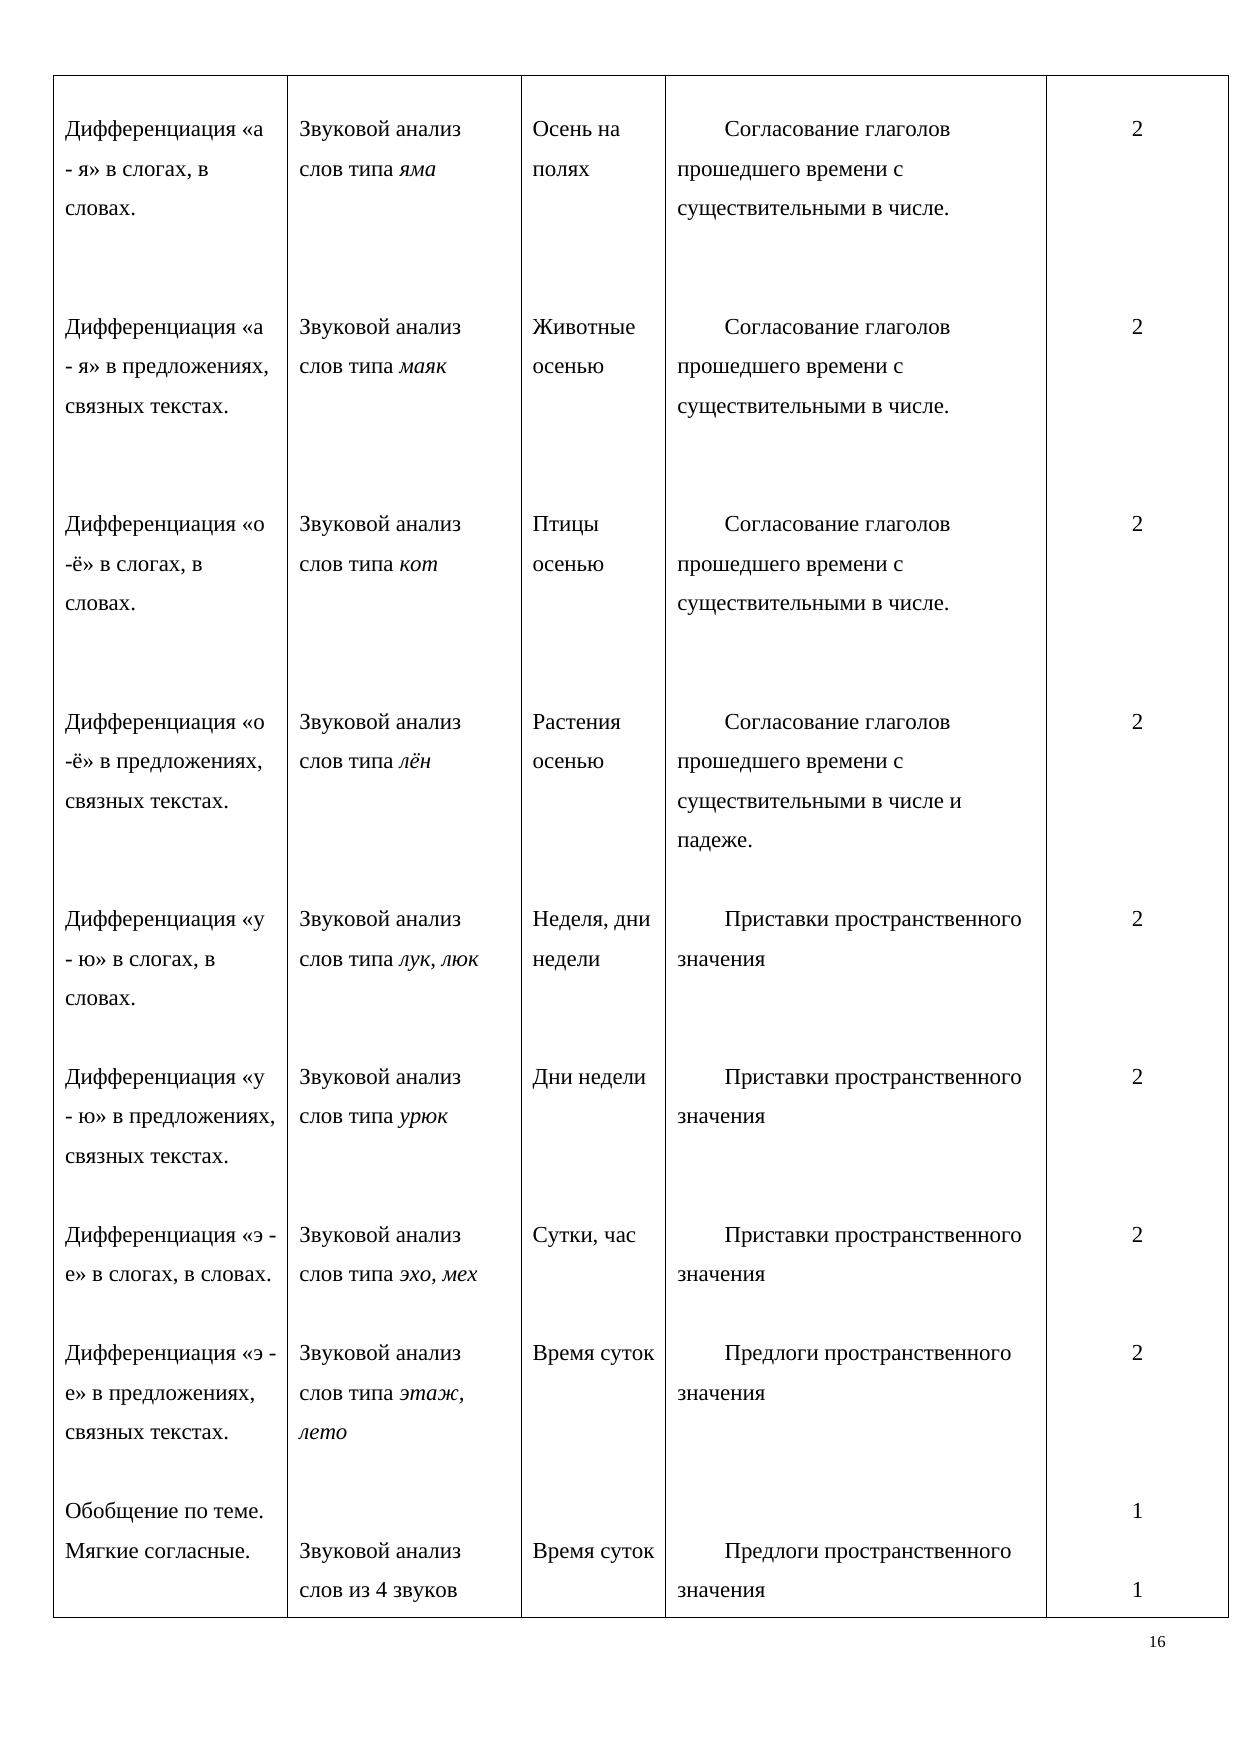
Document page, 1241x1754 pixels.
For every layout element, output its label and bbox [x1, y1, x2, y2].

table_cell [1047, 76, 1228, 1617]
table_cell [522, 76, 665, 1617]
table_cell [54, 76, 287, 1617]
table_cell [666, 76, 1046, 1617]
table_cell [288, 76, 521, 1617]
